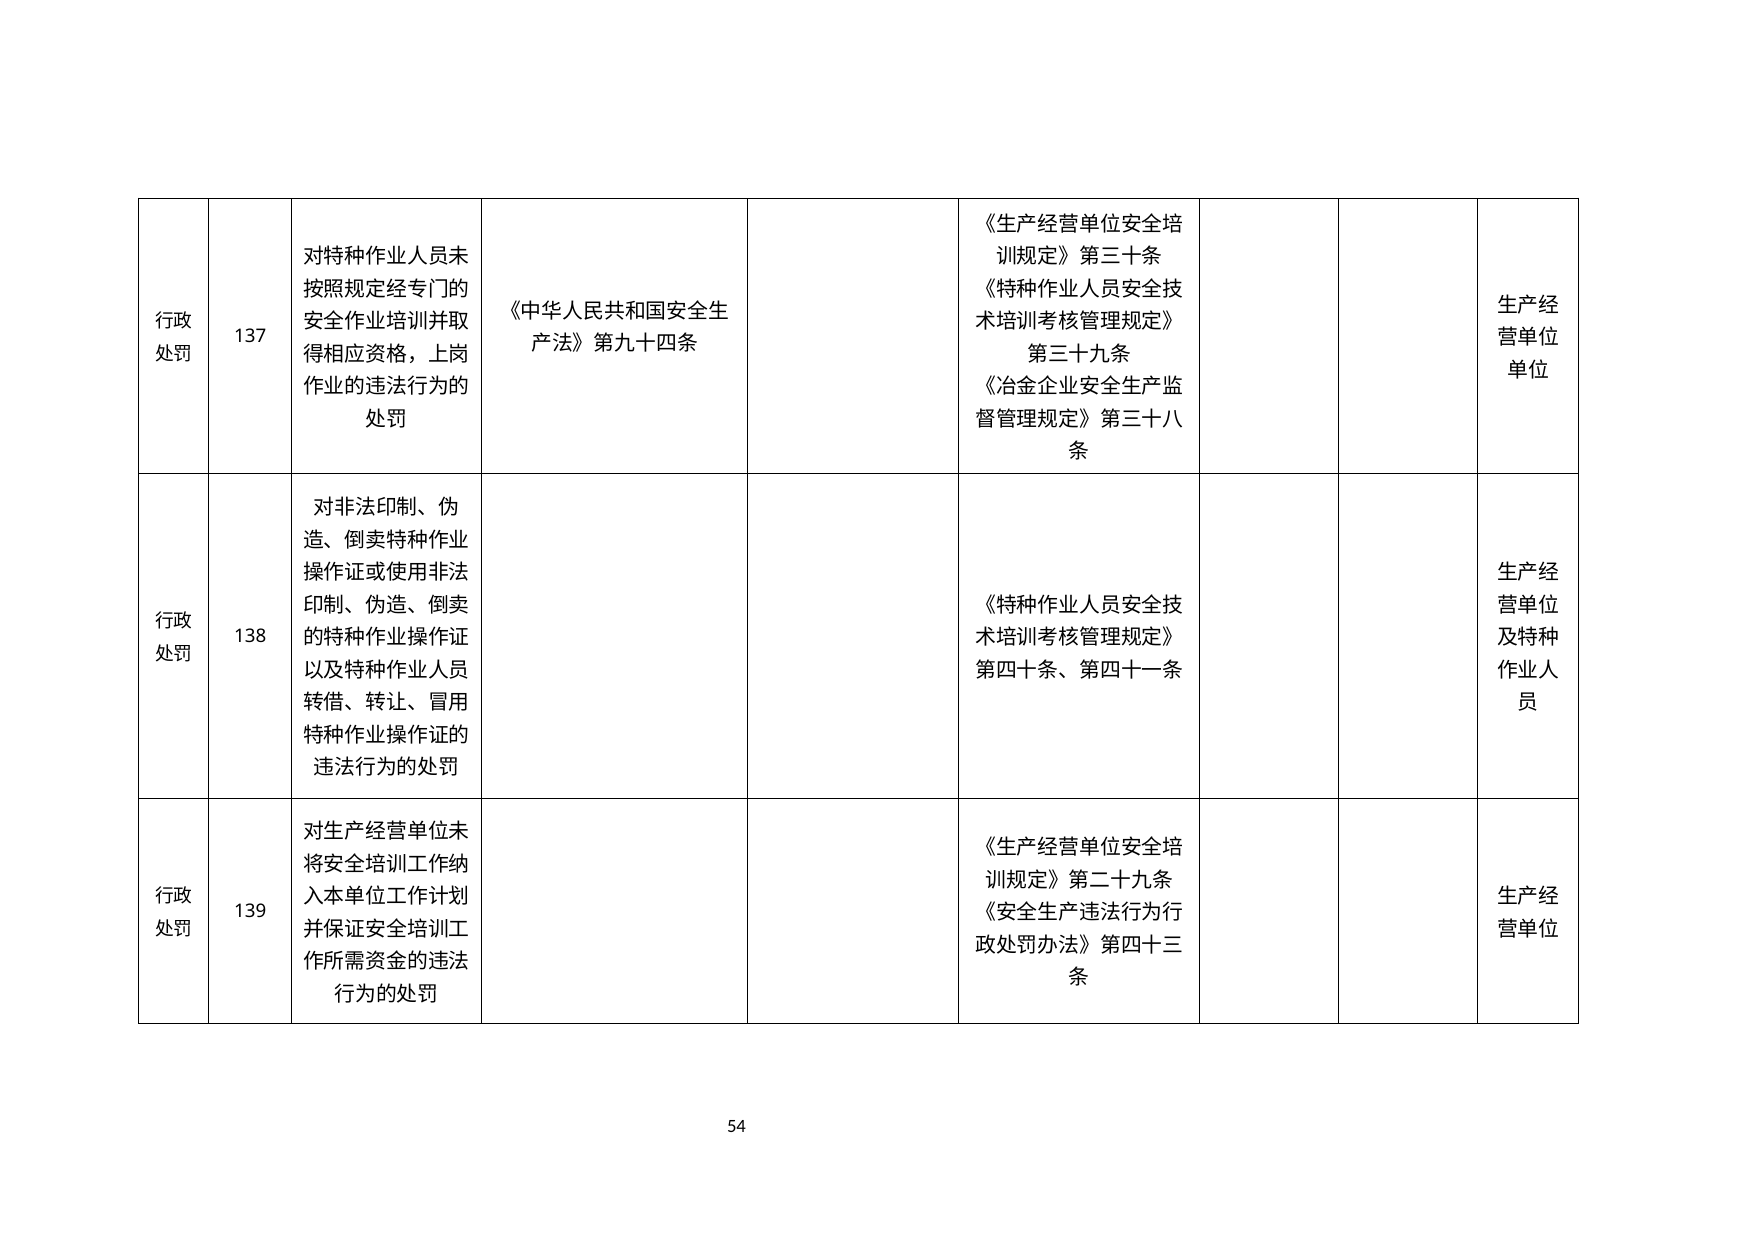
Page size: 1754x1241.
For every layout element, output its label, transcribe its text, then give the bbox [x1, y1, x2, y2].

table_cell 《生产经营单位安全培训规定》第二十九条 《安全生产违法行为行政处罚办法》第四十三条 [959, 799, 1199, 1023]
table_cell 对非法印制、伪造、倒卖特种作业操作证或使用非法印制、伪造、倒卖的特种作业操作证以及特种作业人员转借、转让、冒用特种作业操作证的违法行为的处罚 [292, 474, 481, 798]
table_cell [482, 474, 747, 798]
table_cell [748, 474, 958, 798]
table_cell [1339, 474, 1477, 798]
table_cell 生产经营单位 [1478, 799, 1578, 1023]
table_cell 《特种作业人员安全技术培训考核管理规定》第四十条、第四十一条 [959, 474, 1199, 798]
table_cell 行政处罚 [139, 799, 208, 1023]
table_cell 137 [209, 199, 291, 473]
table_cell 138 [209, 474, 291, 798]
table_cell [1339, 799, 1477, 1023]
table_cell 《中华人民共和国安全生产法》第九十四条 [482, 199, 747, 473]
table_cell 对生产经营单位未将安全培训工作纳入本单位工作计划并保证安全培训工作所需资金的违法行为的处罚 [292, 799, 481, 1023]
table_cell [482, 799, 747, 1023]
table_cell 《生产经营单位安全培训规定》第三十条 《特种作业人员安全技术培训考核管理规定》第三十九条 《冶金企业安全生产监督管理规定》第三十八条 [959, 199, 1199, 473]
table_cell [1200, 474, 1338, 798]
table_cell 139 [209, 799, 291, 1023]
table_cell 生产经营单位单位 [1478, 199, 1578, 473]
table_cell [1200, 799, 1338, 1023]
table_cell [1339, 199, 1477, 473]
table_cell [748, 799, 958, 1023]
table_cell 行政处罚 [139, 474, 208, 798]
table_cell 行政处罚 [139, 199, 208, 473]
table_cell [1200, 199, 1338, 473]
table_cell 对特种作业人员未按照规定经专门的安全作业培训并取得相应资格，上岗作业的违法行为的处罚 [292, 199, 481, 473]
table_cell 生产经营单位及特种作业人员 [1478, 474, 1578, 798]
table_cell [748, 199, 958, 473]
